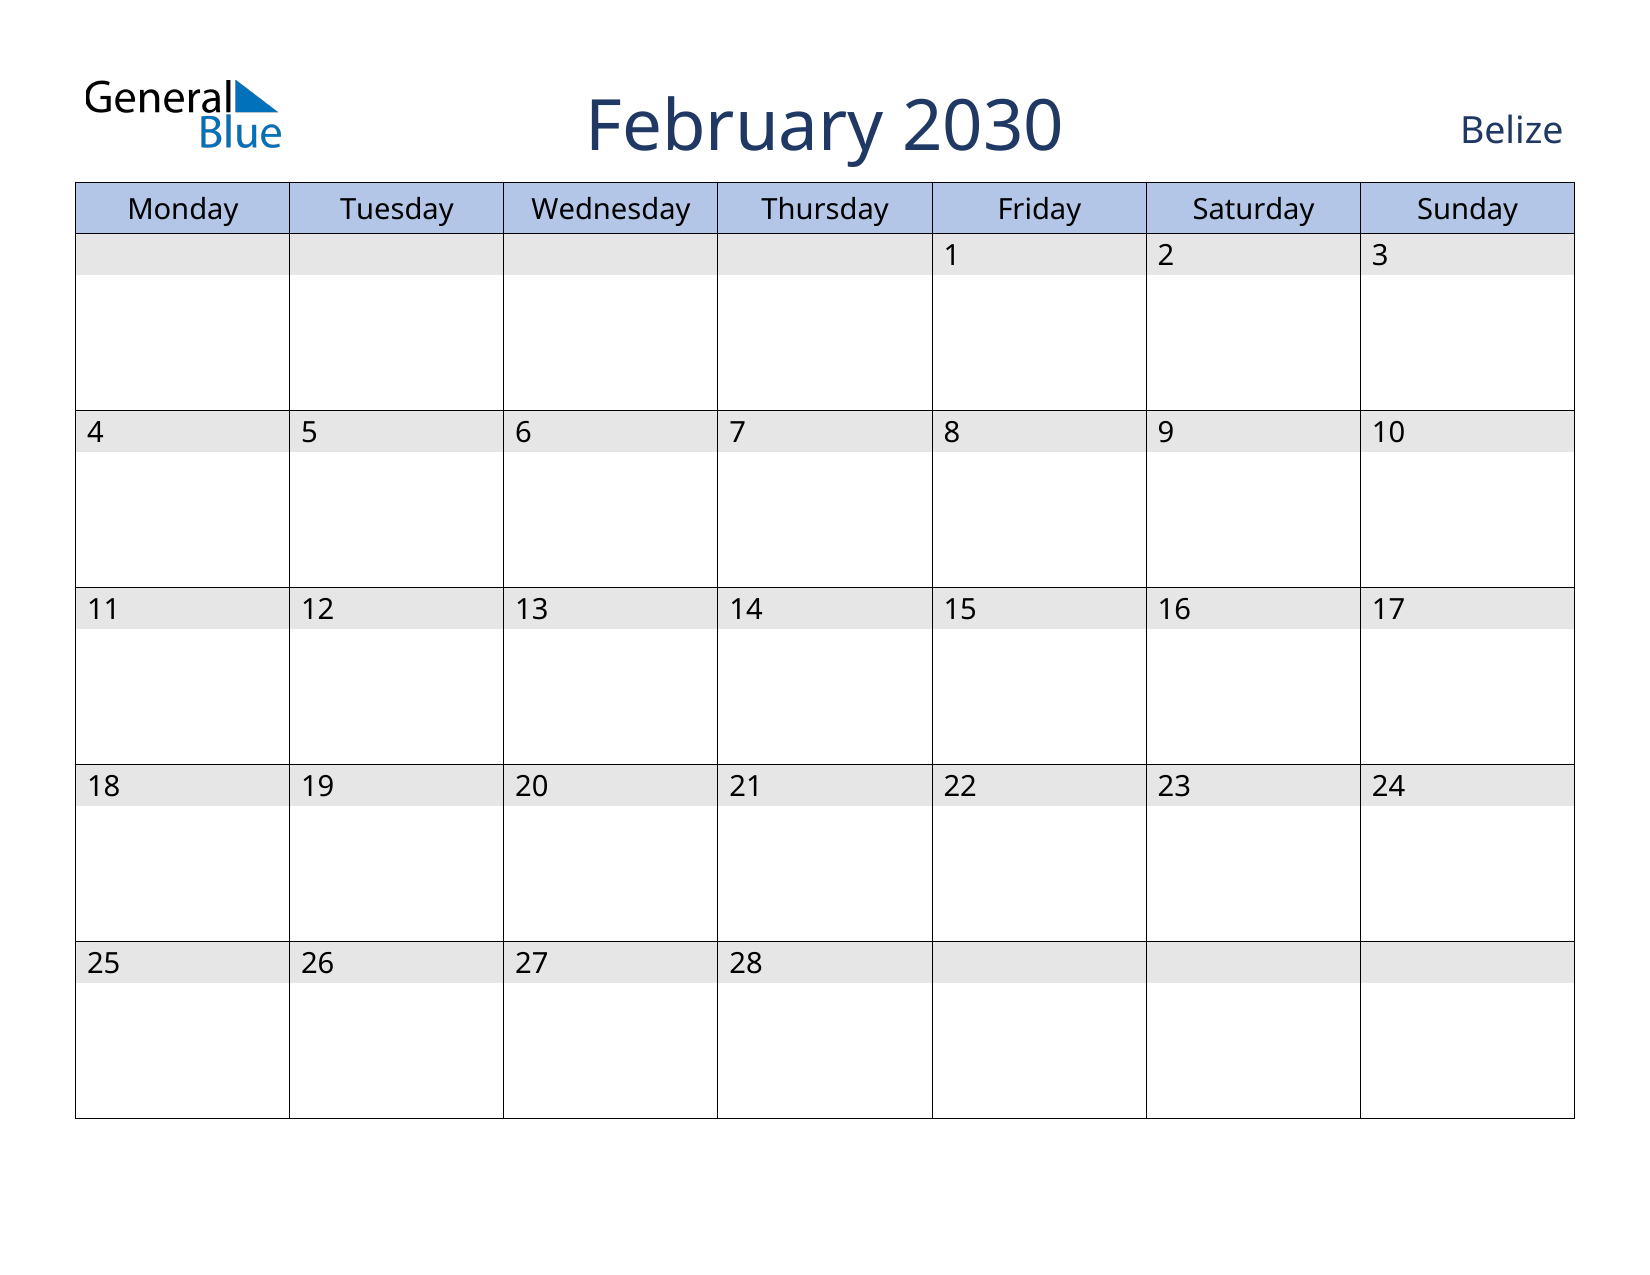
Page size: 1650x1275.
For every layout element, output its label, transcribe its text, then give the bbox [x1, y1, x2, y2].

table_cell 9 [1147, 411, 1360, 452]
table_cell Tuesday [290, 183, 503, 233]
table_cell 26 [290, 942, 503, 983]
table_header Belize [1146, 75, 1574, 182]
table_cell 28 [718, 942, 932, 983]
table_cell 11 [76, 588, 289, 629]
table_cell [76, 234, 289, 275]
table_cell [1361, 629, 1574, 764]
table_header February 2030 [504, 75, 1146, 182]
table_cell Sunday [1361, 183, 1574, 233]
table_cell [504, 806, 717, 941]
table_cell 21 [718, 765, 932, 806]
table_cell [933, 629, 1146, 764]
table_cell [1361, 942, 1574, 983]
table_cell [1361, 806, 1574, 941]
table_header [76, 75, 503, 182]
table_cell [718, 983, 932, 1118]
table_cell 4 [76, 411, 289, 452]
table_cell [1147, 983, 1360, 1118]
table_cell [290, 806, 503, 941]
table_cell Wednesday [504, 183, 717, 233]
table_cell [1361, 275, 1574, 410]
table_cell [76, 452, 289, 587]
table_cell 10 [1361, 411, 1574, 452]
table_cell [718, 806, 932, 941]
table_cell Thursday [718, 183, 932, 233]
table_cell 19 [290, 765, 503, 806]
table_cell 23 [1147, 765, 1360, 806]
picture [86, 80, 281, 148]
table_cell [1361, 452, 1574, 587]
table_cell 20 [504, 765, 717, 806]
table_cell Saturday [1147, 183, 1360, 233]
table_cell [290, 452, 503, 587]
table_cell [504, 629, 717, 764]
table_cell 18 [76, 765, 289, 806]
table_cell [718, 275, 932, 410]
table_cell 15 [933, 588, 1146, 629]
table_cell [1147, 806, 1360, 941]
table_cell 3 [1361, 234, 1574, 275]
table_cell Friday [933, 183, 1146, 233]
table_cell [933, 806, 1146, 941]
table_cell [504, 234, 717, 275]
table_cell 17 [1361, 588, 1574, 629]
table_cell [290, 983, 503, 1118]
table_cell [290, 275, 503, 410]
table_cell [718, 234, 932, 275]
table_cell [290, 629, 503, 764]
table_cell 24 [1361, 765, 1574, 806]
table_cell 2 [1147, 234, 1360, 275]
table_cell [718, 452, 932, 587]
table_cell 25 [76, 942, 289, 983]
table_cell [504, 275, 717, 410]
table_cell [1147, 942, 1360, 983]
table_cell [504, 983, 717, 1118]
table_cell [933, 275, 1146, 410]
table_cell [504, 452, 717, 587]
table_cell [1147, 452, 1360, 587]
table_cell 16 [1147, 588, 1360, 629]
table_cell [1147, 629, 1360, 764]
table_cell 5 [290, 411, 503, 452]
table_cell [933, 452, 1146, 587]
table_cell [76, 806, 289, 941]
table_cell 1 [933, 234, 1146, 275]
table_cell [718, 629, 932, 764]
table_cell [76, 275, 289, 410]
table_cell [76, 983, 289, 1118]
table_cell 7 [718, 411, 932, 452]
table_cell Monday [76, 183, 289, 233]
table_cell [1361, 983, 1574, 1118]
table_cell [76, 629, 289, 764]
table_cell 27 [504, 942, 717, 983]
table_cell 6 [504, 411, 717, 452]
table_cell 8 [933, 411, 1146, 452]
table_cell 22 [933, 765, 1146, 806]
table_cell 14 [718, 588, 932, 629]
table_cell [933, 942, 1146, 983]
table_cell 12 [290, 588, 503, 629]
table_cell 13 [504, 588, 717, 629]
table_cell [290, 234, 503, 275]
table_cell [933, 983, 1146, 1118]
table_cell [1147, 275, 1360, 410]
